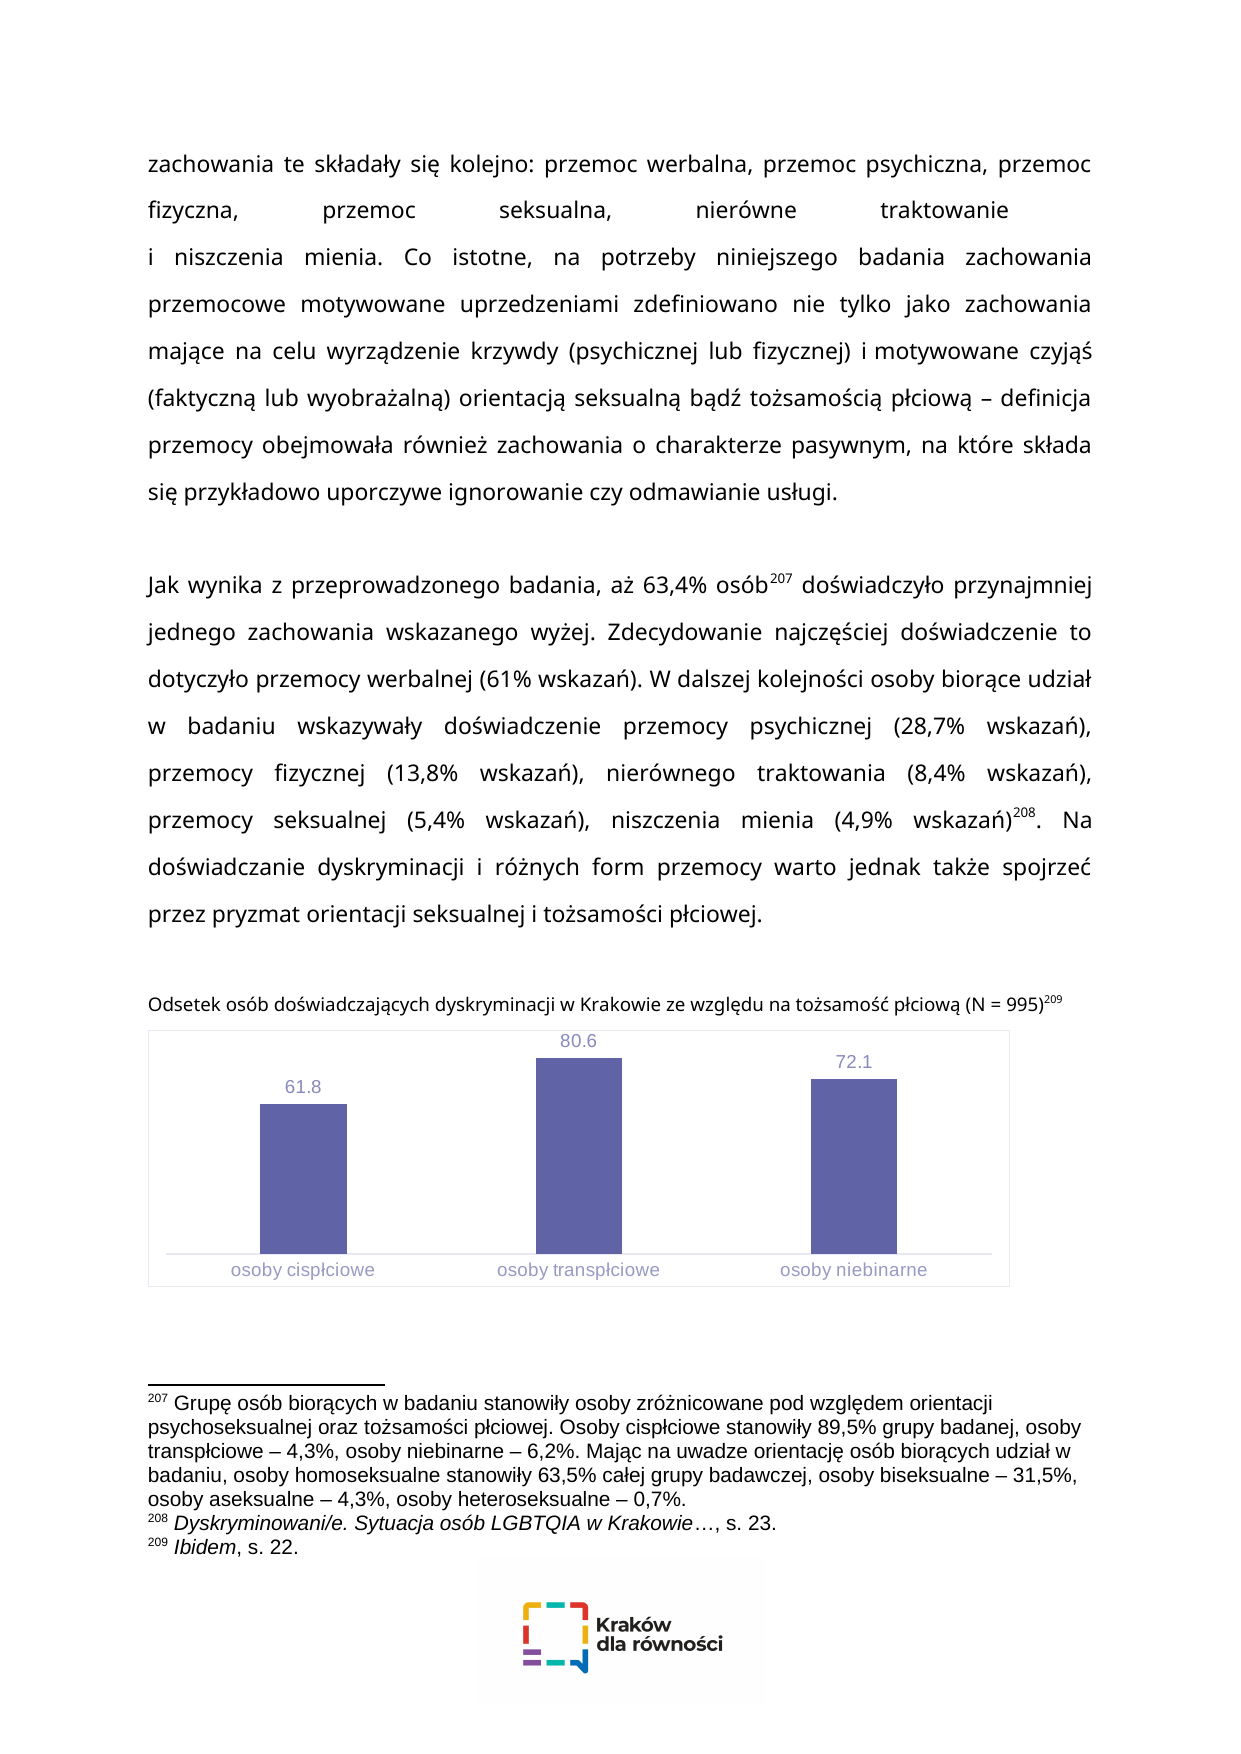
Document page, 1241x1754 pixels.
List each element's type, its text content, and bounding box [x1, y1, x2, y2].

text Odsetek osób doświadczających dyskryminacji w Krakowie ze względu na tożsamość płciową (N = 995) [148, 991, 1093, 1017]
picture [475, 1558, 765, 1704]
text Jak wynika z przeprowadzonego badania, aż 63,4% osób doświadczyło przynajmniej jednego zachowania wskazanego wyżej. Zdecydowanie najczęściej doświadczenie to dotyczyło przemocy werbalnej (61% wskazań). W dalszej kolejności osoby biorące udział w badaniu wskazywały doświadczenie przemocy psychicznej (28,7% wskazań), przemocy fizycznej (13,8% wskazań), nierównego traktowania (8,4% wskazań), przemocy seksualnej (5,4% wskazań), niszczenia mienia (4,9% wskazań). Na doświadczanie dyskryminacji i różnych form przemocy warto jednak także spojrzeć przez pryzmat orientacji seksualnej i tożsamości płciowej. [148, 569, 1093, 929]
